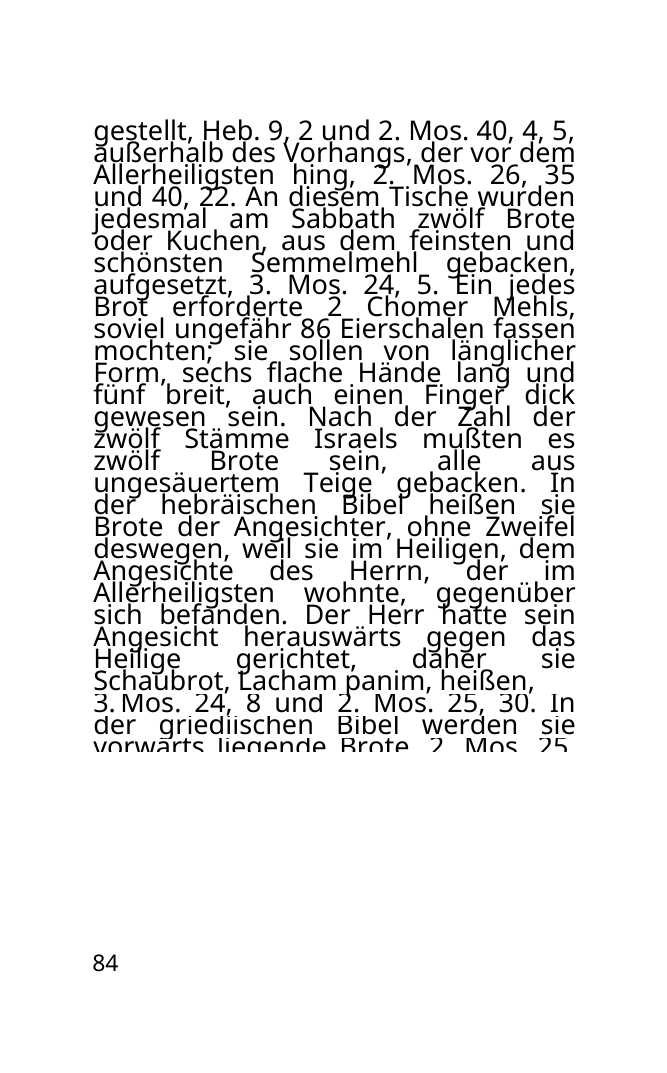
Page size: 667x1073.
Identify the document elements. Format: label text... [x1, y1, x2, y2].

text gestellt, Heb. 9, 2 und 2. Mos. 40, 4, 5, außerhalb des Vorhangs, der vor dem Allerheiligsten hing, 2. Mos. 26, 35 und 40, 22. An diesem Tische wurden jedesmal am Sabbath zwölf Brote oder Kuchen, aus dem feinsten und schönsten Semmelmehl gebacken, aufgesetzt, 3. Mos. 24, 5. Ein jedes Brot erforderte 2 Chomer Mehls, soviel ungefähr 86 Eierschalen fassen mochten; sie sollen von länglicher Form, sechs flache Hände lang und fünf breit, auch einen Finger dick gewesen sein. Nach der Zahl der zwölf Stämme Israels mußten es zwölf Brote sein, alle aus ungesäuertem Teige gebacken. In der hebräischen Bibel heißen sie Brote der Angesichter, ohne Zweifel deswegen, weil sie im Heiligen, dem Angesichte des Herrn, der im Allerheiligsten wohnte, gegenüber sich befanden. Der Herr hatte sein Angesicht herauswärts gegen das Heilige gerichtet, daher sie Schaubrot, Lacham panim, heißen, [93, 123, 576, 695]
text 84 [92, 953, 118, 976]
